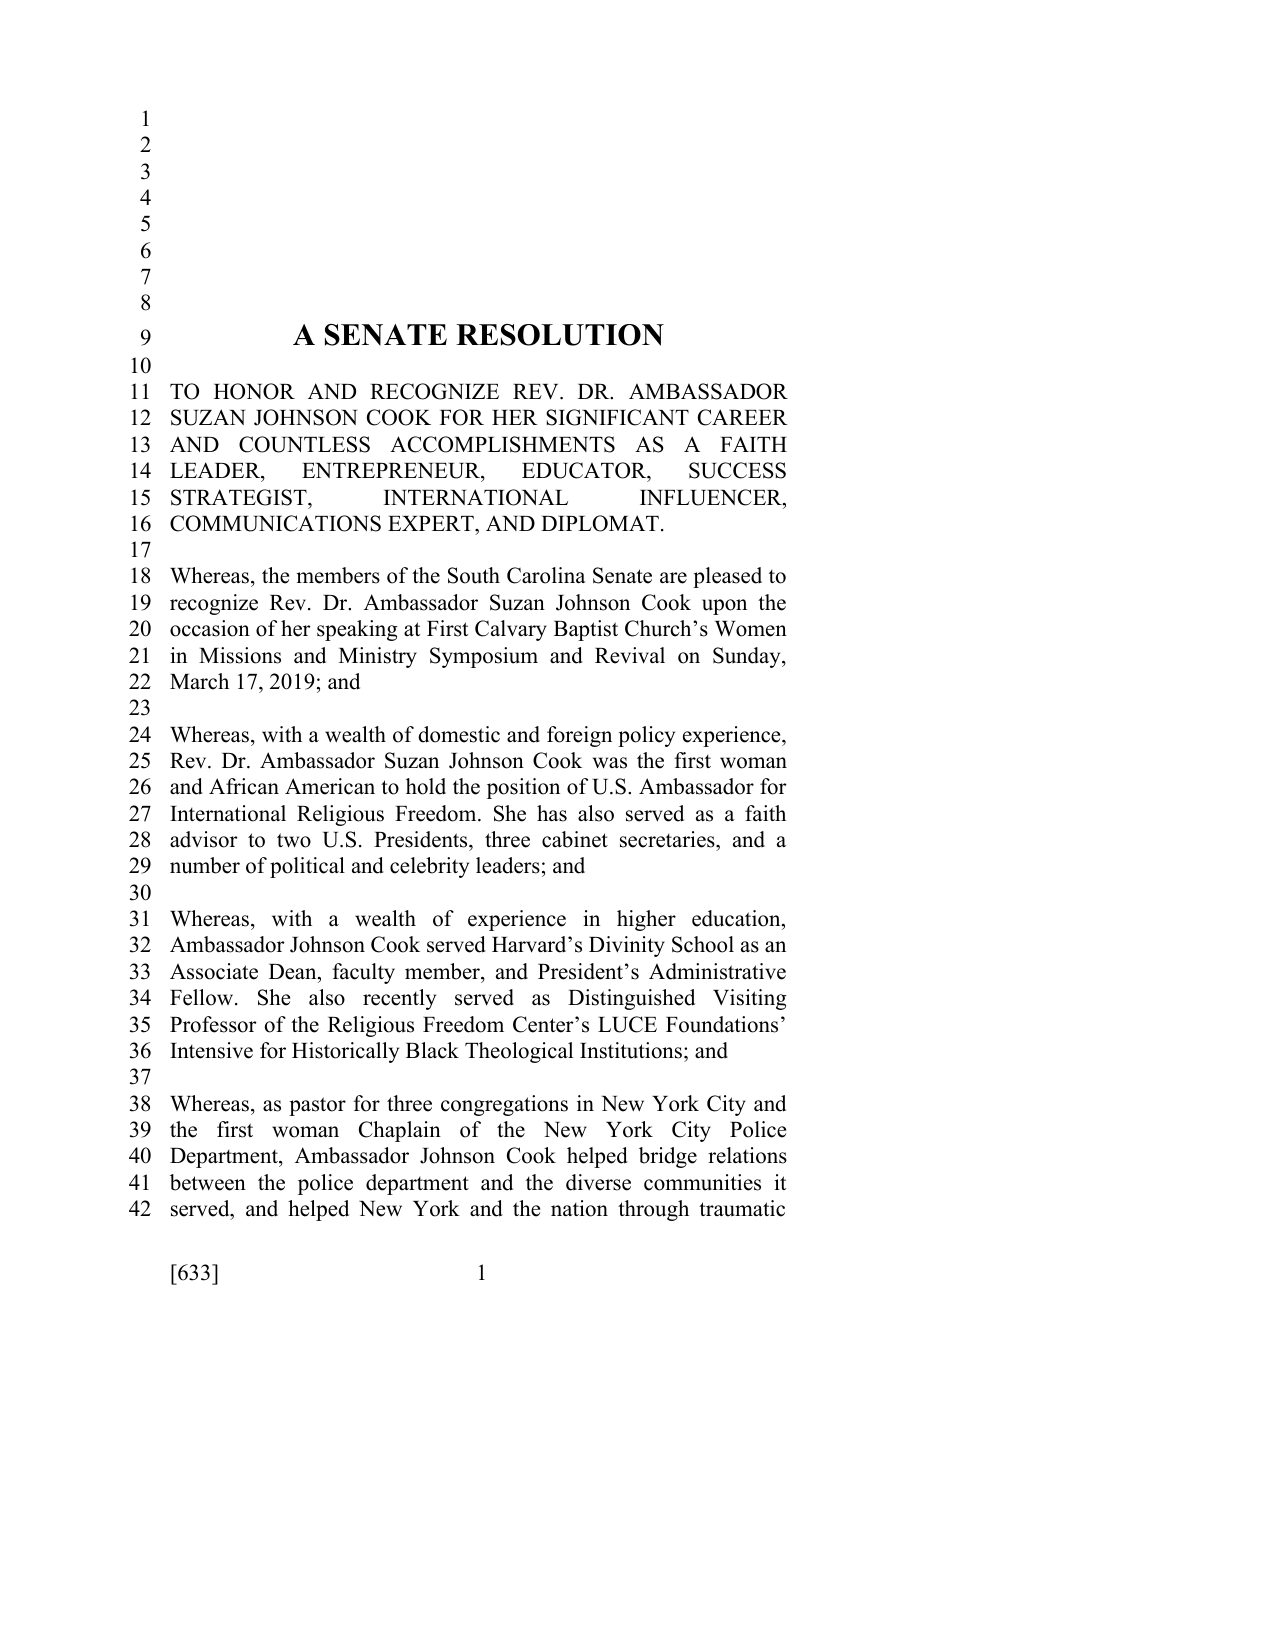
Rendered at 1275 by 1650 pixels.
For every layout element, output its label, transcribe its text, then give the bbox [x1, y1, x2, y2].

text Whereas, with a wealth of domestic and foreign policy experience, Rev. Dr. Ambassador Suzan Johnson Cook was the first woman and African American to hold the position of U.S. Ambassador for International Religious Freedom. She has also served as a faith advisor to two U.S. Presidents, three cabinet secretaries, and a number of political and celebrity leaders; and [169, 721, 787, 879]
text A SENATE RESOLUTION [169, 316, 787, 352]
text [169, 1090, 787, 1221]
text TO HONOR AND RECOGNIZE REV. DR. AMBASSADOR SUZAN JOHNSON COOK FOR HER SIGNIFICANT CAREER AND COUNTLESS ACCOMPLISHMENTS AS A FAITH LEADER, ENTREPRENEUR, EDUCATOR, SUCCESS STRATEGIST, INTERNATIONAL INFLUENCER, COMMUNICATIONS EXPERT, AND DIPLOMAT. [169, 378, 787, 536]
text Whereas, the members of the South Carolina Senate are pleased to recognize Rev. Dr. Ambassador Suzan Johnson Cook upon the occasion of her speaking at First Calvary Baptist Church’s Women in Missions and Ministry Symposium and Revival on Sunday, March 17, 2019; and [169, 563, 787, 694]
text Whereas, with a wealth of experience in higher education, Ambassador Johnson Cook served Harvard’s Divinity School as an Associate Dean, faculty member, and President’s Administrative Fellow. She also recently served as Distinguished Visiting Professor of the Religious Freedom Center’s LUCE Foundations’ Intensive for Historically Black Theological Institutions; and [169, 905, 787, 1063]
